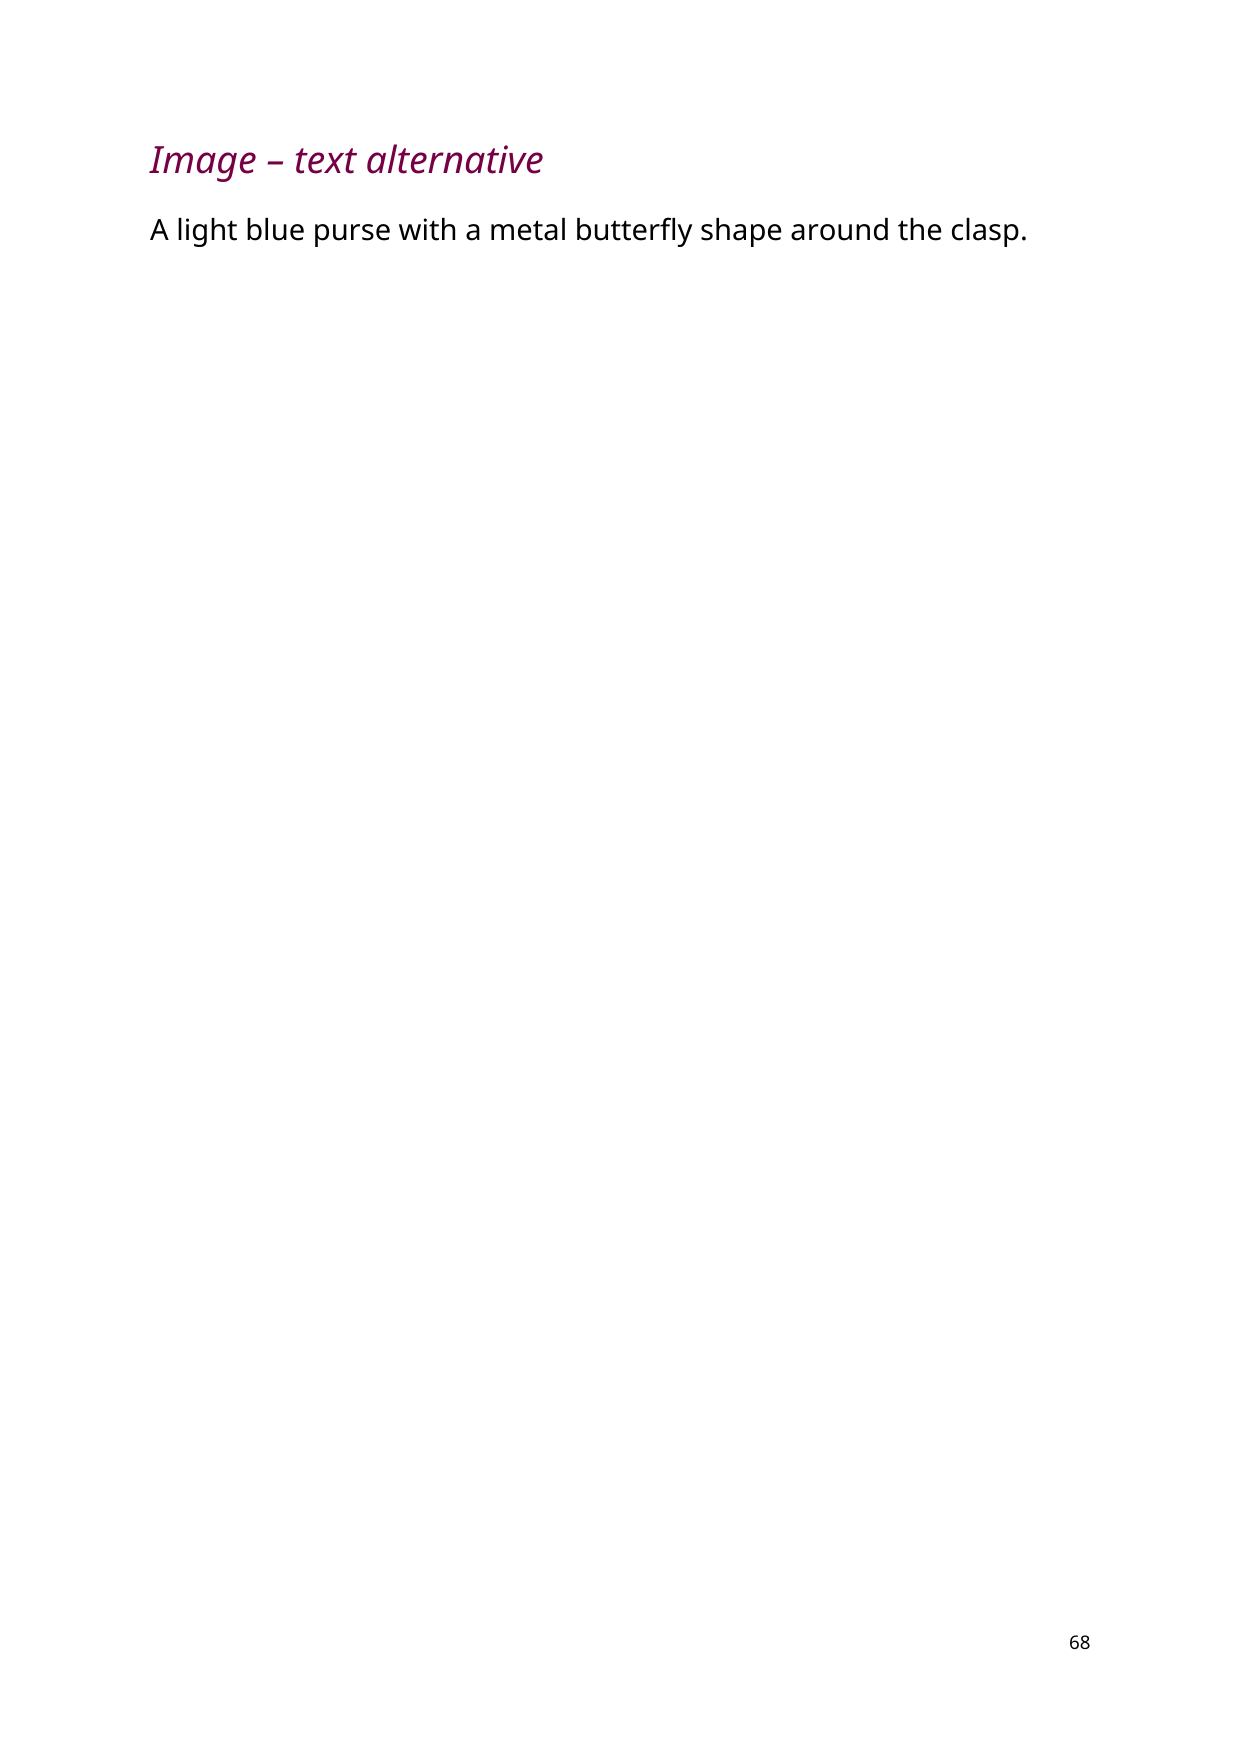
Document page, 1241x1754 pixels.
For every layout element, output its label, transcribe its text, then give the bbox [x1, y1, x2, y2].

subtitle Image – text alternative [150, 133, 1090, 184]
text A light blue purse with a metal butterfly shape around the clasp. [150, 209, 1090, 249]
